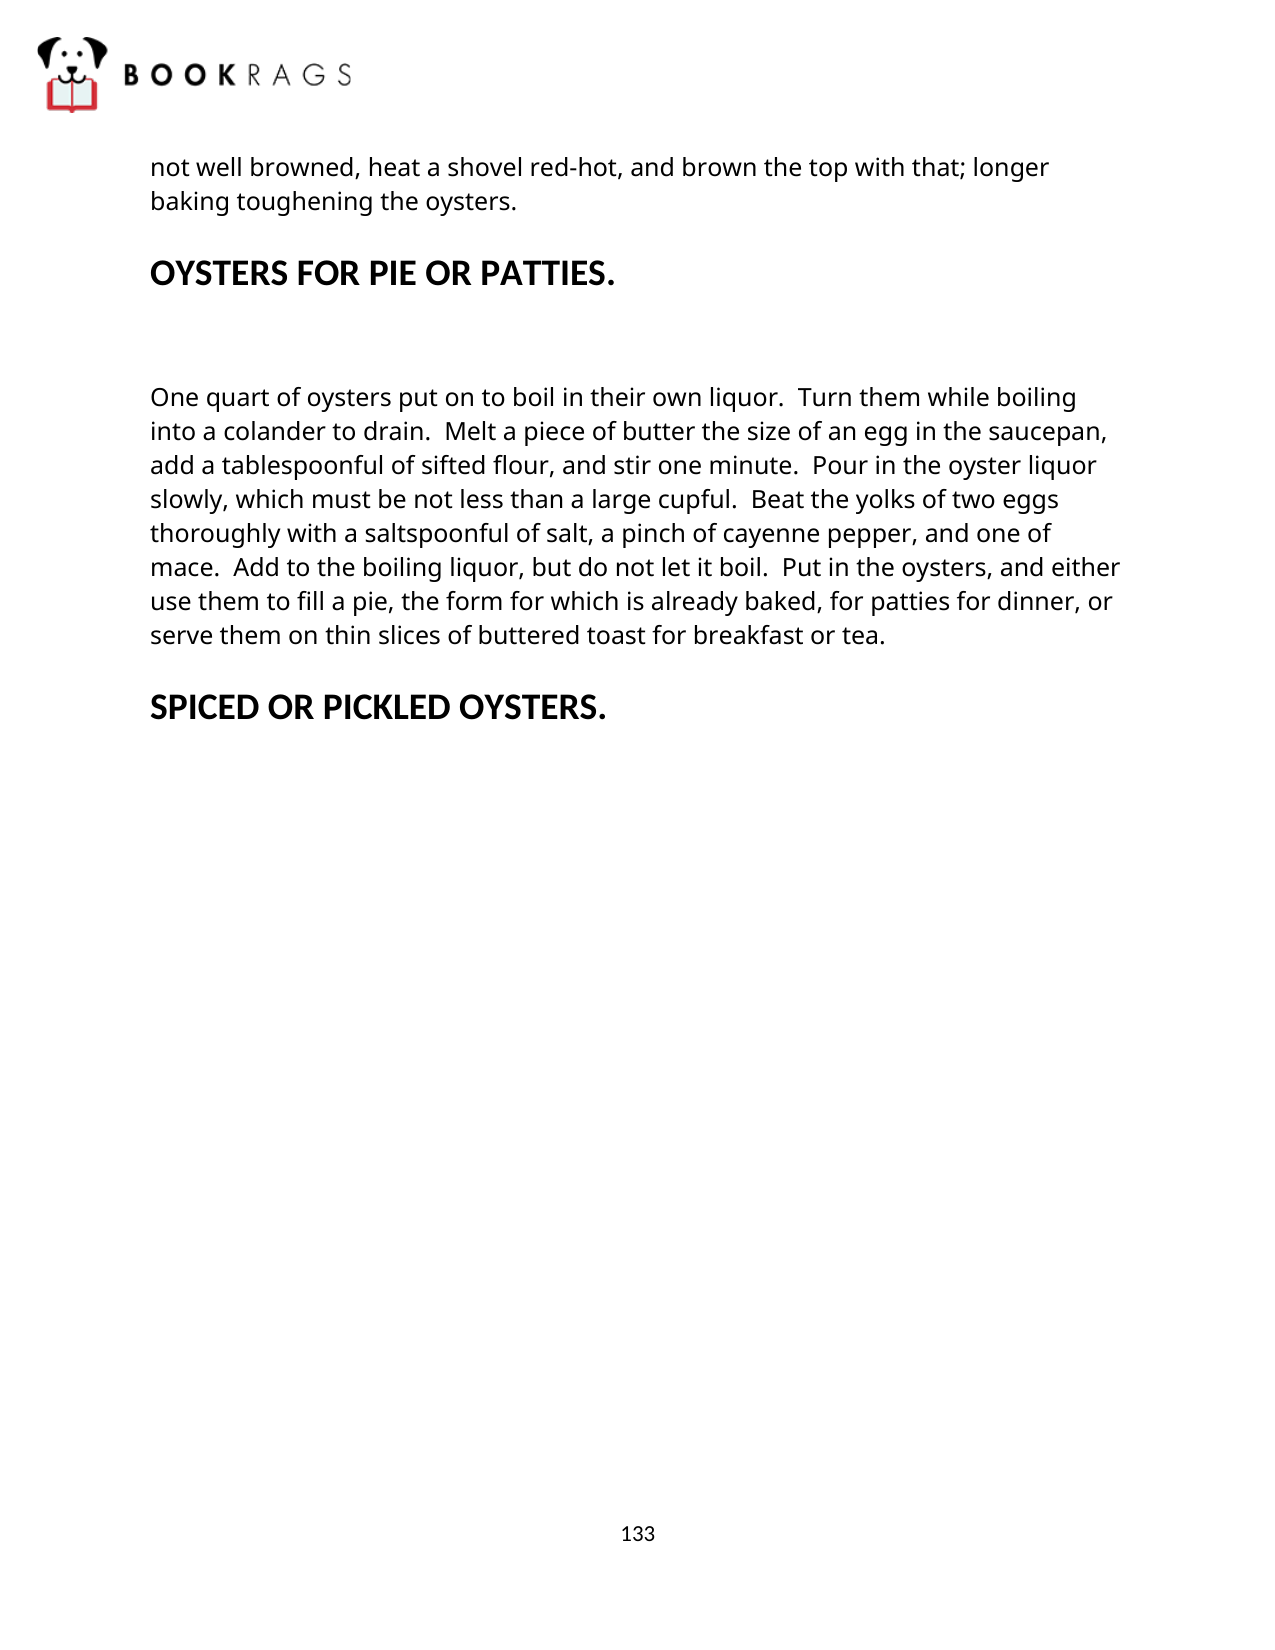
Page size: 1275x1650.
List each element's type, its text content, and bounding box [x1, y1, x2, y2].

text SPICED OR PICKLED OYSTERS. [150, 683, 1125, 729]
picture [37, 37, 351, 113]
text OYSTERS FOR PIE OR PATTIES. [150, 249, 1125, 295]
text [150, 150, 1125, 218]
text One quart of oysters put on to boil in their own liquor. Turn them while boiling into a colander to drain. Melt a piece of butter the size of an egg in the saucepan, add a tablespoonful of sifted flour, and stir one minute. Pour in the oyster liquor slowly, which must be not less than a large cupful. Beat the yolks of two eggs thoroughly with a saltspoonful of salt, a pinch of cayenne pepper, and one of mace. Add to the boiling liquor, but do not let it boil. Put in the oysters, and either use them to fill a pie, the form for which is already baked, for patties for dinner, or serve them on thin slices of buttered toast for breakfast or tea. [150, 379, 1125, 652]
